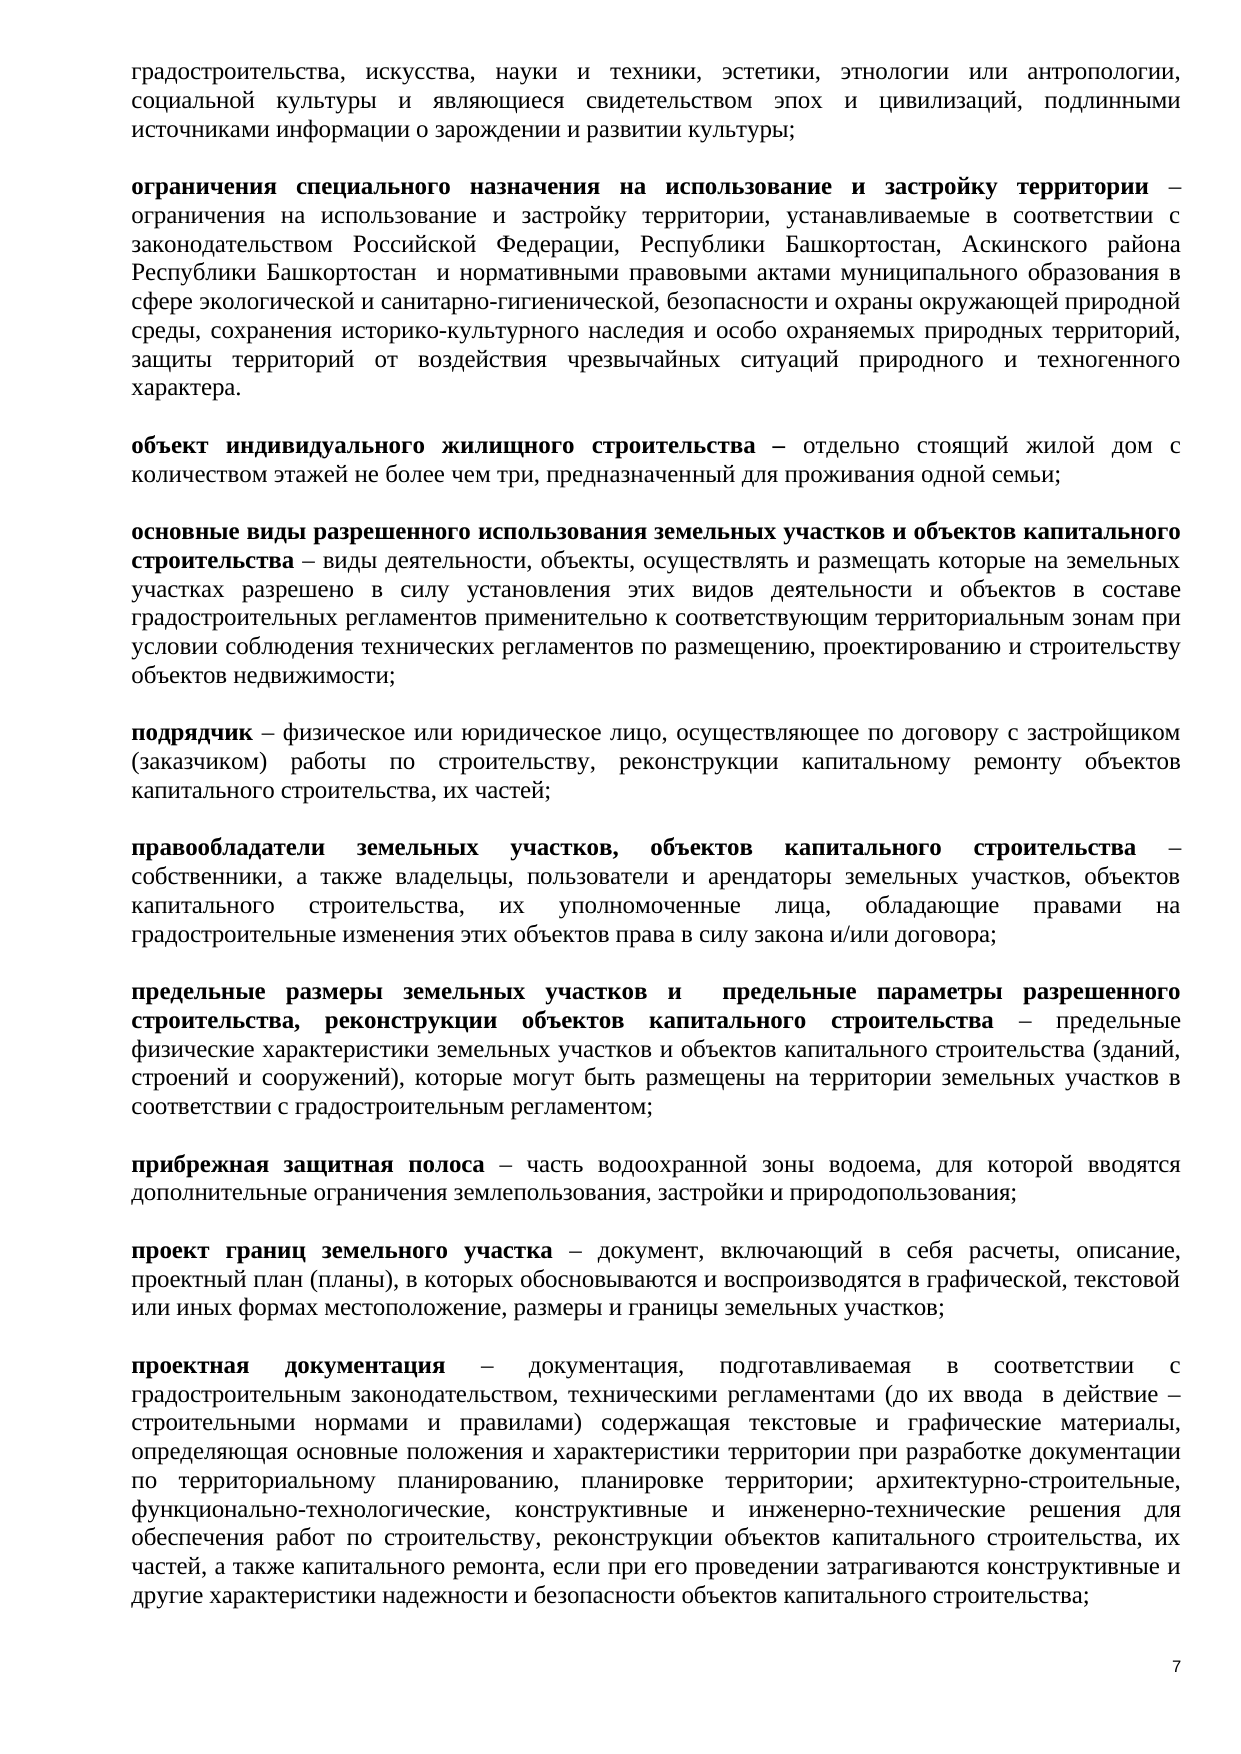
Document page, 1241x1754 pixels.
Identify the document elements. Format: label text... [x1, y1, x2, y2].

text объект индивидуального жилищного строительства – отдельно стоящий жилой дом с количеством этажей не более чем три, предназначенный для проживания одной семьи; [131, 430, 1181, 487]
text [131, 56, 1181, 142]
text правообладатели земельных участков, объектов капитального строительства – собственники, а также владельцы, пользователи и арендаторы земельных участков, объектов капитального строительства, их уполномоченные лица, обладающие правами на градостроительные изменения этих объектов права в силу закона и/или договора; [131, 832, 1181, 947]
text основные виды разрешенного использования земельных участков и объектов капитального строительства – виды деятельности, объекты, осуществлять и размещать которые на земельных участках разрешено в силу установления этих видов деятельности и объектов в составе градостроительных регламентов применительно к соответствующим территориальным зонам при условии соблюдения технических регламентов по размещению, проектированию и строительству объектов недвижимости; [131, 516, 1181, 689]
text прибрежная защитная полоса – часть водоохранной зоны водоема, для которой вводятся дополнительные ограничения землепользования, застройки и природопользования; [131, 1149, 1181, 1206]
text ограничения специального назначения на использование и застройку территории – ограничения на использование и застройку территории, устанавливаемые в соответствии с законодательством Российской Федерации, Республики Башкортостан, Аскинского района Республики Башкортостан и нормативными правовыми актами муниципального образования в сфере экологической и санитарно-гигиенической, безопасности и охраны окружающей природной среды, сохранения историко-культурного наследия и особо охраняемых природных территорий, защиты территорий от воздействия чрезвычайных ситуаций природного и техногенного характера. [131, 171, 1181, 401]
text подрядчик – физическое или юридическое лицо, осуществляющее по договору с застройщиком (заказчиком) работы по строительству, реконструкции капитальному ремонту объектов капитального строительства, их частей; [131, 717, 1181, 804]
text предельные размеры земельных участков и предельные параметры разрешенного строительства, реконструкции объектов капитального строительства – предельные физические характеристики земельных участков и объектов капитального строительства (зданий, строений и сооружений), которые могут быть размещены на территории земельных участков в соответствии с градостроительным регламентом; [131, 976, 1181, 1120]
text проектная документация – документация, подготавливаемая в соответствии с градостроительным законодательством, техническими регламентами (до их ввода в действие – строительными нормами и правилами) содержащая текстовые и графические материалы, определяющая основные положения и характеристики территории при разработке документации по территориальному планированию, планировке территории; архитектурно-строительные, функционально-технологические, конструктивные и инженерно-технические решения для обеспечения работ по строительству, реконструкции объектов капитального строительства, их частей, а также капитального ремонта, если при его проведении затрагиваются конструктивные и другие характеристики надежности и безопасности объектов капитального строительства; [131, 1350, 1181, 1609]
text проект границ земельного участка – документ, включающий в себя расчеты, описание, проектный план (планы), в которых обосновываются и воспроизводятся в графической, текстовой или иных формах местоположение, размеры и границы земельных участков; [131, 1235, 1181, 1321]
